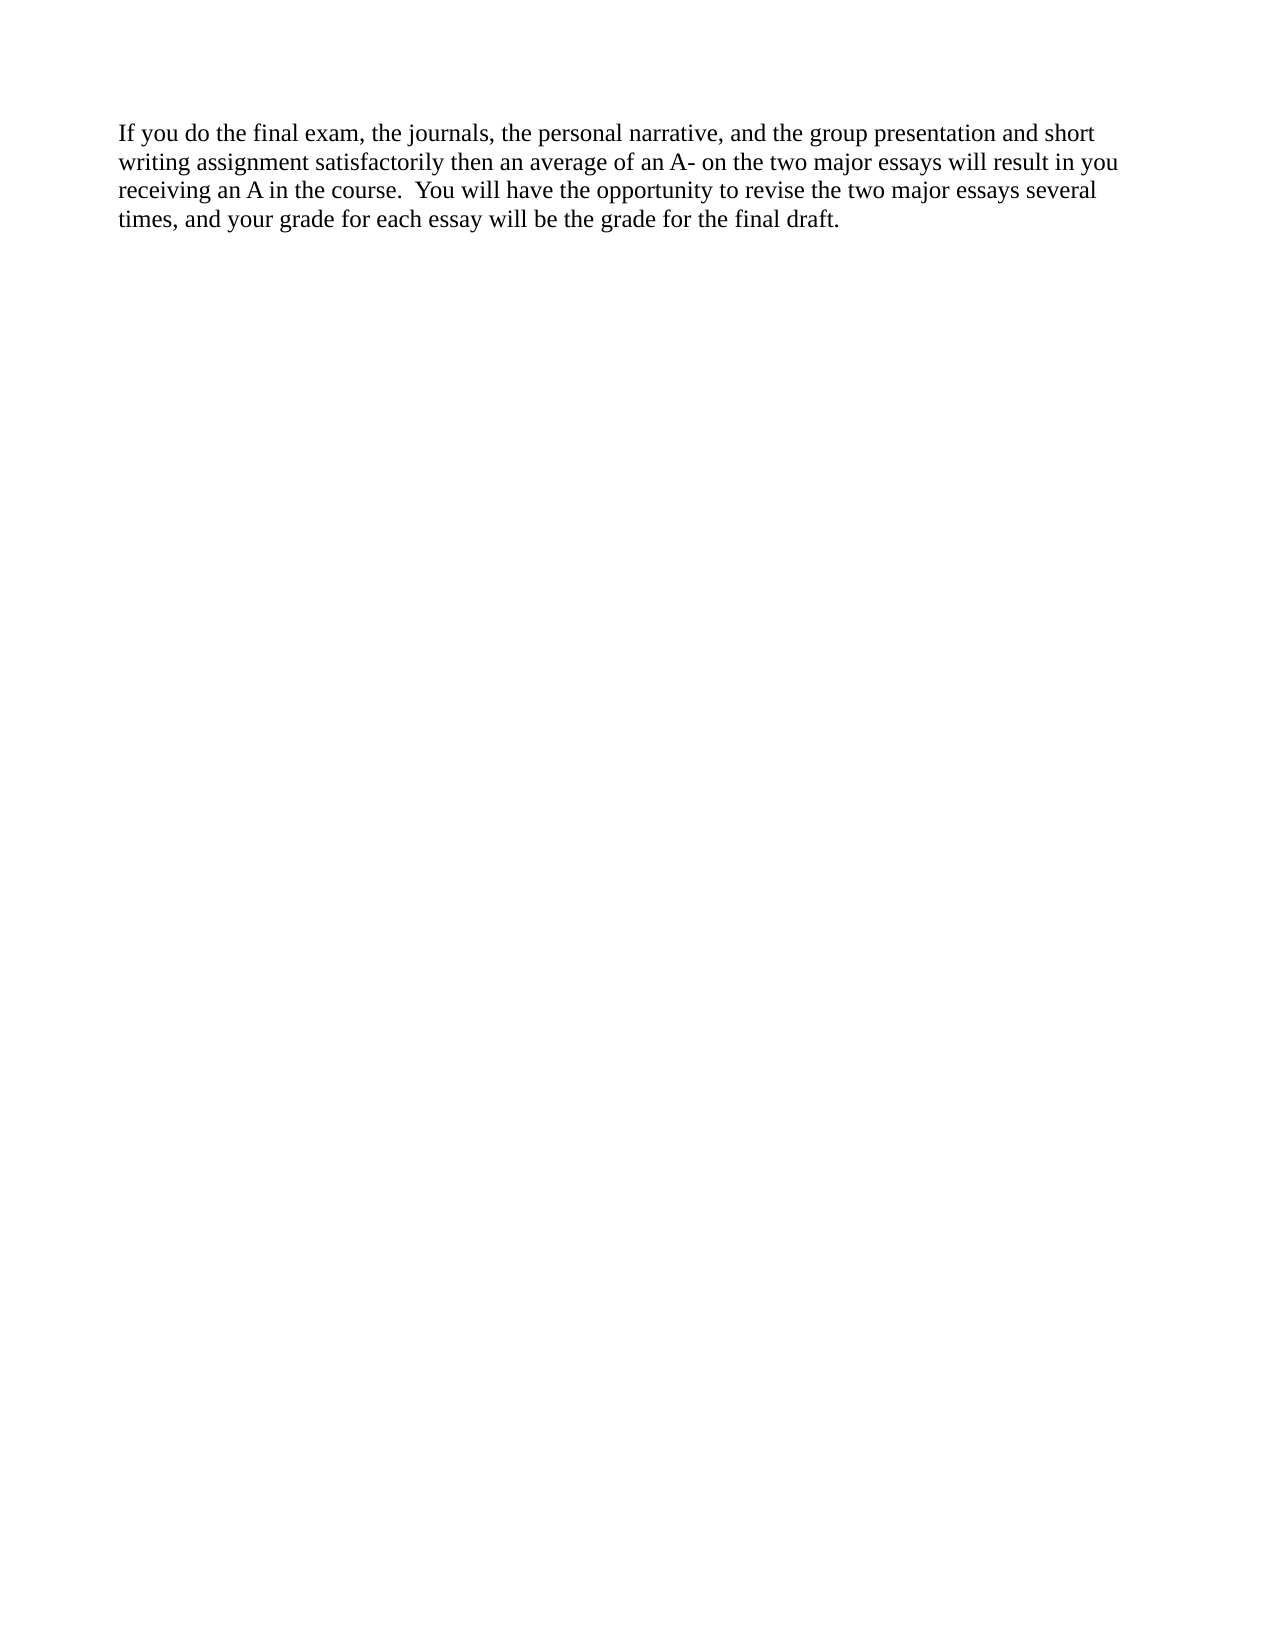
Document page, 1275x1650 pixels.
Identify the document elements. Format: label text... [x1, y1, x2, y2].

text If you do the final exam, the journals, the personal narrative, and the group presentation and short writing assignment satisfactorily then an average of an A- on the two major essays will result in you receiving an A in the course. You will have the opportunity to revise the two major essays several times, and your grade for each essay will be the grade for the final draft. [118, 118, 1157, 233]
